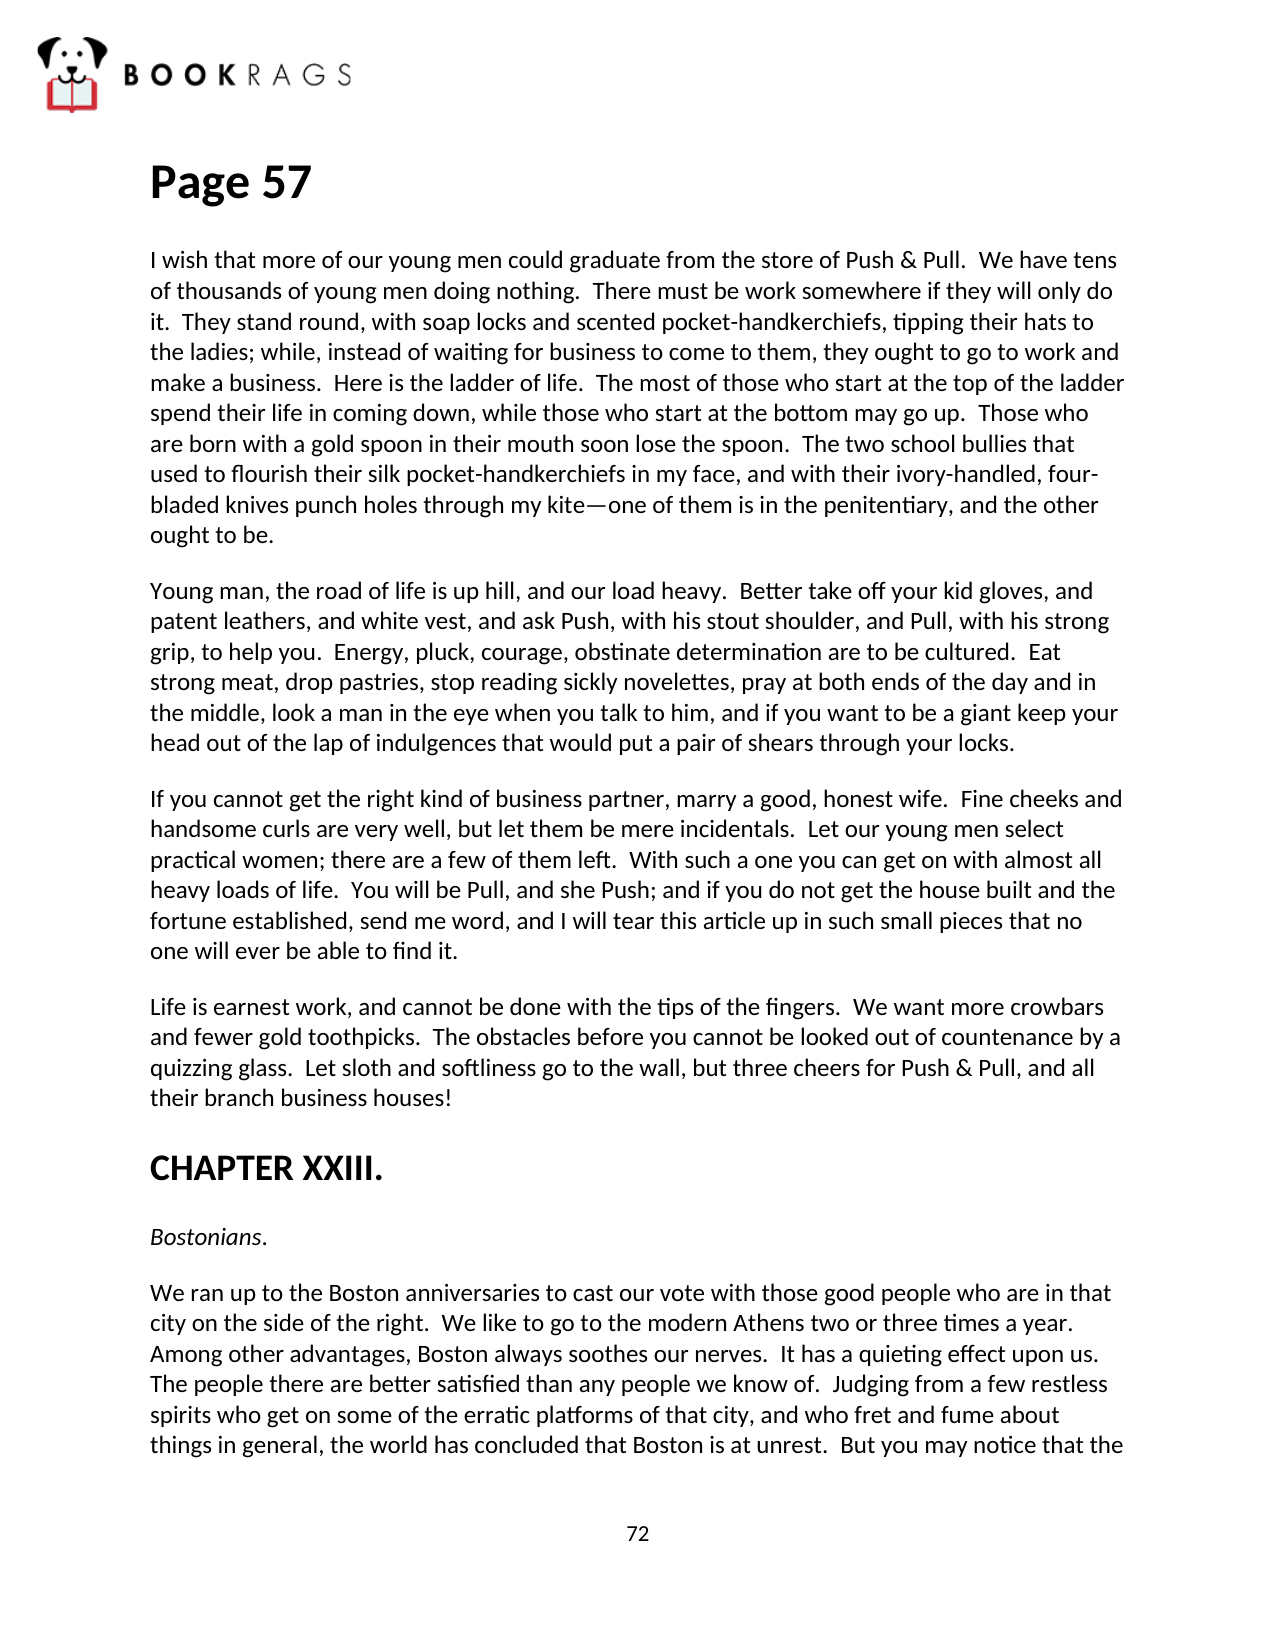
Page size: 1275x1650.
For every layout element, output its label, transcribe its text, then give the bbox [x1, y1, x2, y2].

picture [37, 37, 351, 113]
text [150, 1277, 1125, 1460]
text Life is earnest work, and cannot be done with the tips of the fingers. We want more crowbars and fewer gold toothpicks. The obstacles before you cannot be looked out of countenance by a quizzing glass. Let sloth and softliness go to the wall, but three cheers for Push & Pull, and all their branch business houses! [150, 991, 1125, 1113]
text If you cannot get the right kind of business partner, marry a good, honest wife. Fine cheeks and handsome curls are very well, but let them be mere incidentals. Let our young men select practical women; there are a few of them left. With such a one you can get on with almost all heavy loads of life. You will be Pull, and she Push; and if you do not get the house built and the fortune established, send me word, and I will tear this article up in such small pieces that no one will ever be able to find it. [150, 783, 1125, 966]
text I wish that more of our young men could graduate from the store of Push & Pull. We have tens of thousands of young men doing nothing. There must be work somewhere if they will only do it. They stand round, with soap locks and scented pocket-handkerchiefs, tipping their hats to the ladies; while, instead of waiting for business to come to them, they ought to go to work and make a business. Here is the ladder of life. The most of those who start at the top of the ladder spend their life in coming down, while those who start at the bottom may go up. Those who are born with a gold spoon in their mouth soon lose the spoon. The two school bullies that used to flourish their silk pocket-handkerchiefs in my face, and with their ivory-handled, four-bladed knives punch holes through my kite—­one of them is in the penitentiary, and the other ought to be. [150, 244, 1125, 550]
text CHAPTER XXIII. [150, 1144, 1125, 1190]
text Bostonians. [150, 1221, 1125, 1252]
text Young man, the road of life is up hill, and our load heavy. Better take off your kid gloves, and patent leathers, and white vest, and ask Push, with his stout shoulder, and Pull, with his strong grip, to help you. Energy, pluck, courage, obstinate determination are to be cultured. Eat strong meat, drop pastries, stop reading sickly novelettes, pray at both ends of the day and in the middle, look a man in the eye when you talk to him, and if you want to be a giant keep your head out of the lap of indulgences that would put a pair of shears through your locks. [150, 575, 1125, 758]
text Page 57 [150, 150, 1125, 211]
